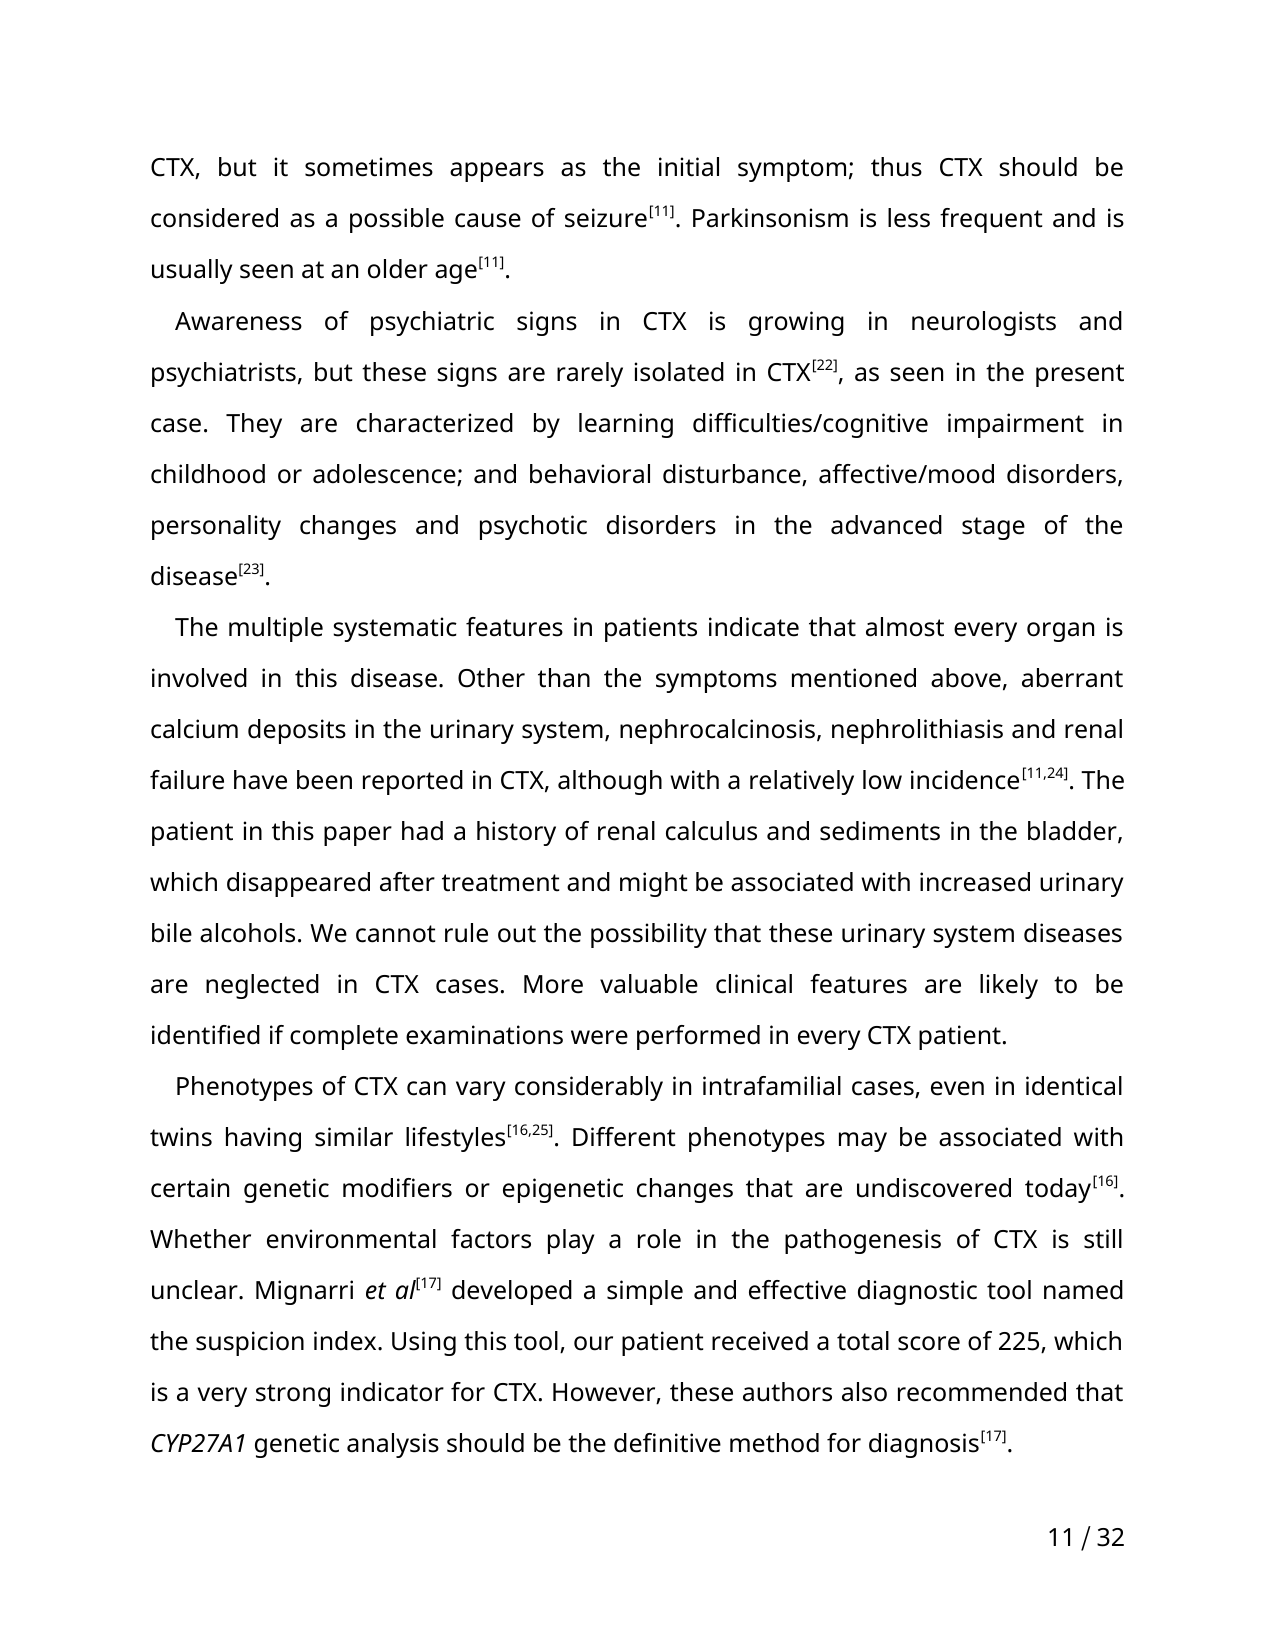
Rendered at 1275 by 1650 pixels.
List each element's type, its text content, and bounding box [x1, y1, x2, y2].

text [150, 150, 1125, 286]
text The multiple systematic features in patients indicate that almost every organ is involved in this disease. Other than the symptoms mentioned above, aberrant calcium deposits in the urinary system, nephrocalcinosis, nephrolithiasis and renal failure have been reported in CTX, although with a relatively low incidence[11,24]. The patient in this paper had a history of renal calculus and sediments in the bladder, which disappeared after treatment and might be associated with increased urinary bile alcohols. We cannot rule out the possibility that these urinary system diseases are neglected in CTX cases. More valuable clinical features are likely to be identified if complete examinations were performed in every CTX patient. [150, 609, 1125, 1052]
text Phenotypes of CTX can vary considerably in intrafamilial cases, even in identical twins having similar lifestyles[16,25]. Different phenotypes may be associated with certain genetic modifiers or epigenetic changes that are undiscovered today[16]. Whether environmental factors play a role in the pathogenesis of CTX is still unclear. Mignarri et al[17] developed a simple and effective diagnostic tool named the suspicion index. Using this tool, our patient received a total score of 225, which is a very strong indicator for CTX. However, these authors also recommended that CYP27A1 genetic analysis should be the definitive method for diagnosis[17]. [150, 1069, 1125, 1460]
text Awareness of psychiatric signs in CTX is growing in neurologists and psychiatrists, but these signs are rarely isolated in CTX[22], as seen in the present case. They are characterized by learning difficulties/cognitive impairment in childhood or adolescence; and behavioral disturbance, affective/mood disorders, personality changes and psychotic disorders in the advanced stage of the disease[23]. [150, 303, 1125, 592]
